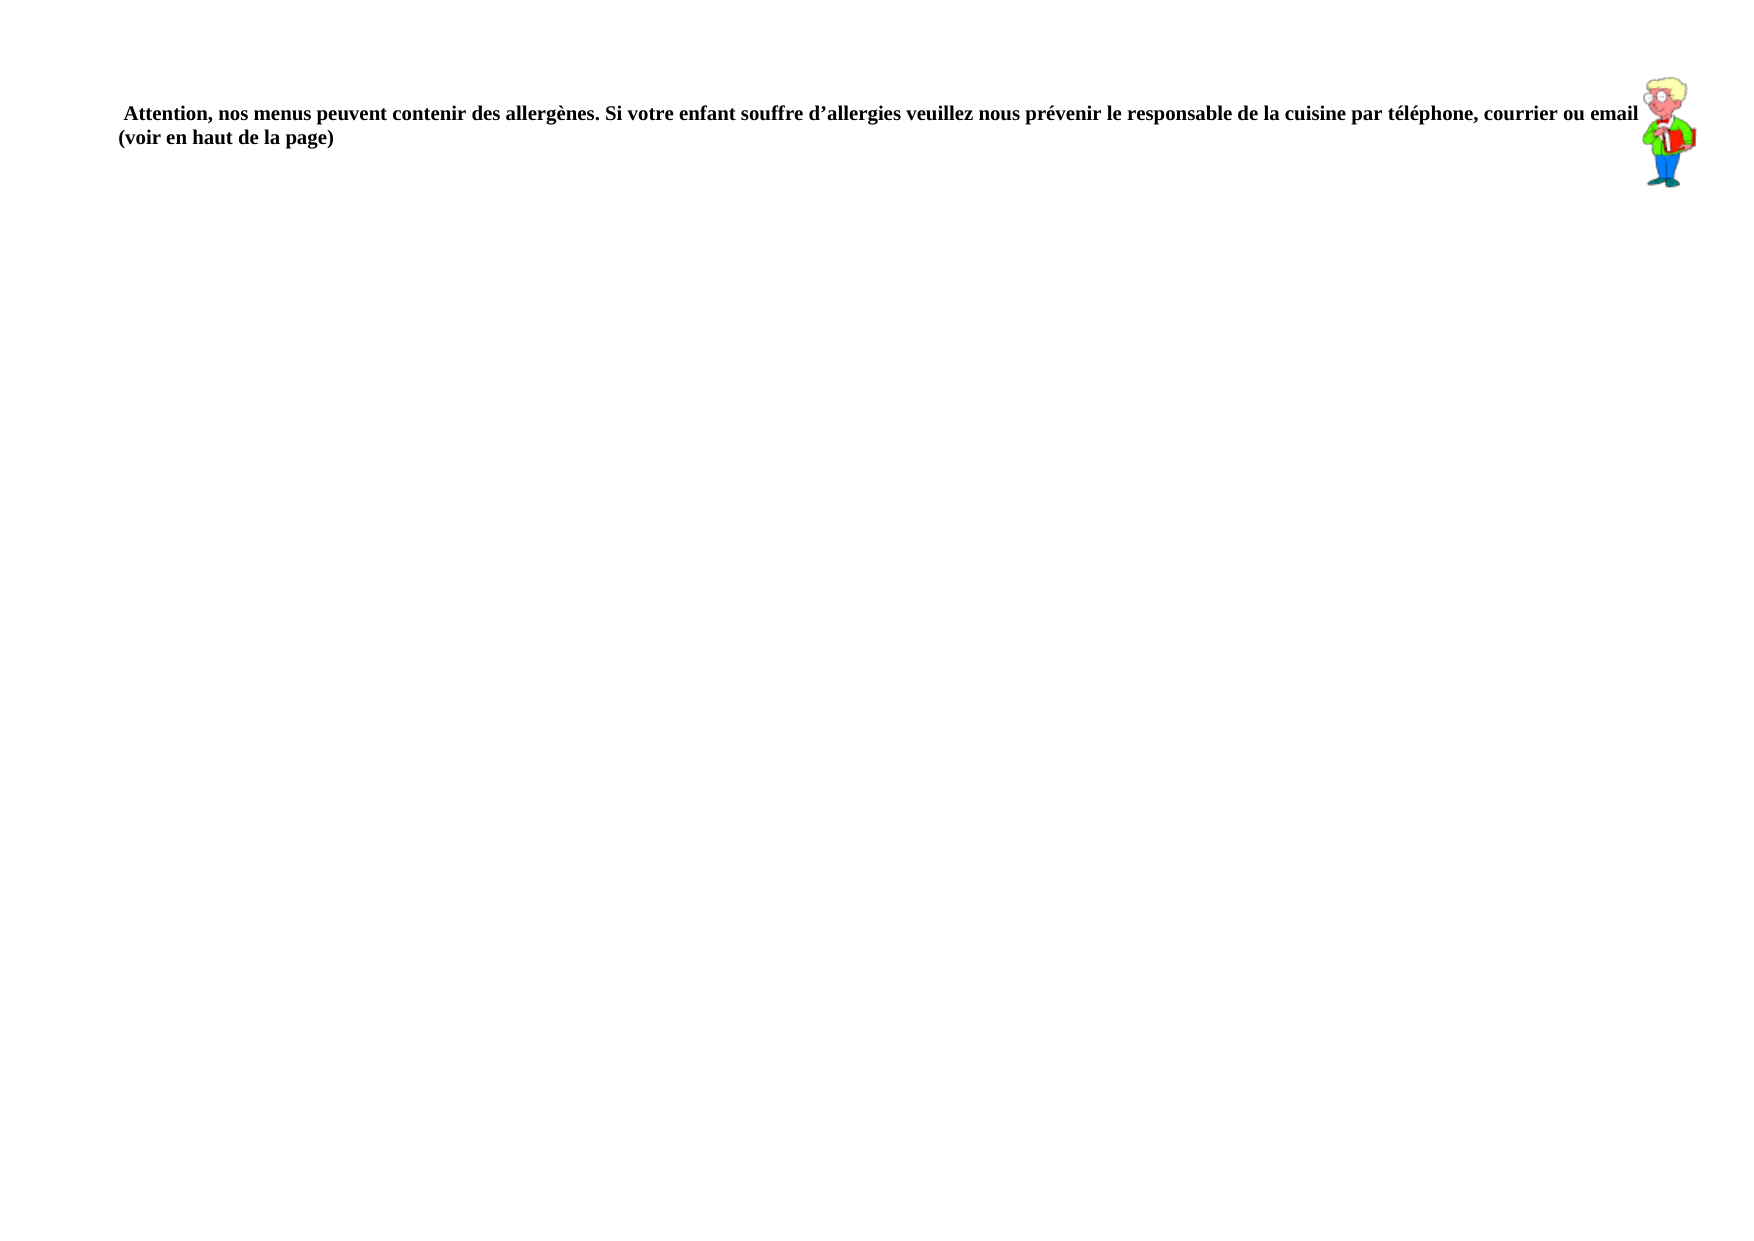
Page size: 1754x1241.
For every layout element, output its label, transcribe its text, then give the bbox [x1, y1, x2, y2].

text Attention, nos menus peuvent contenir des allergènes. Si votre enfant souffre d’allergies veuillez nous prévenir le responsable de la cuisine par téléphone, courrier ou email [118, 101, 1695, 124]
picture [1642, 76, 1699, 189]
text (voir en haut de la page) [118, 124, 1695, 149]
